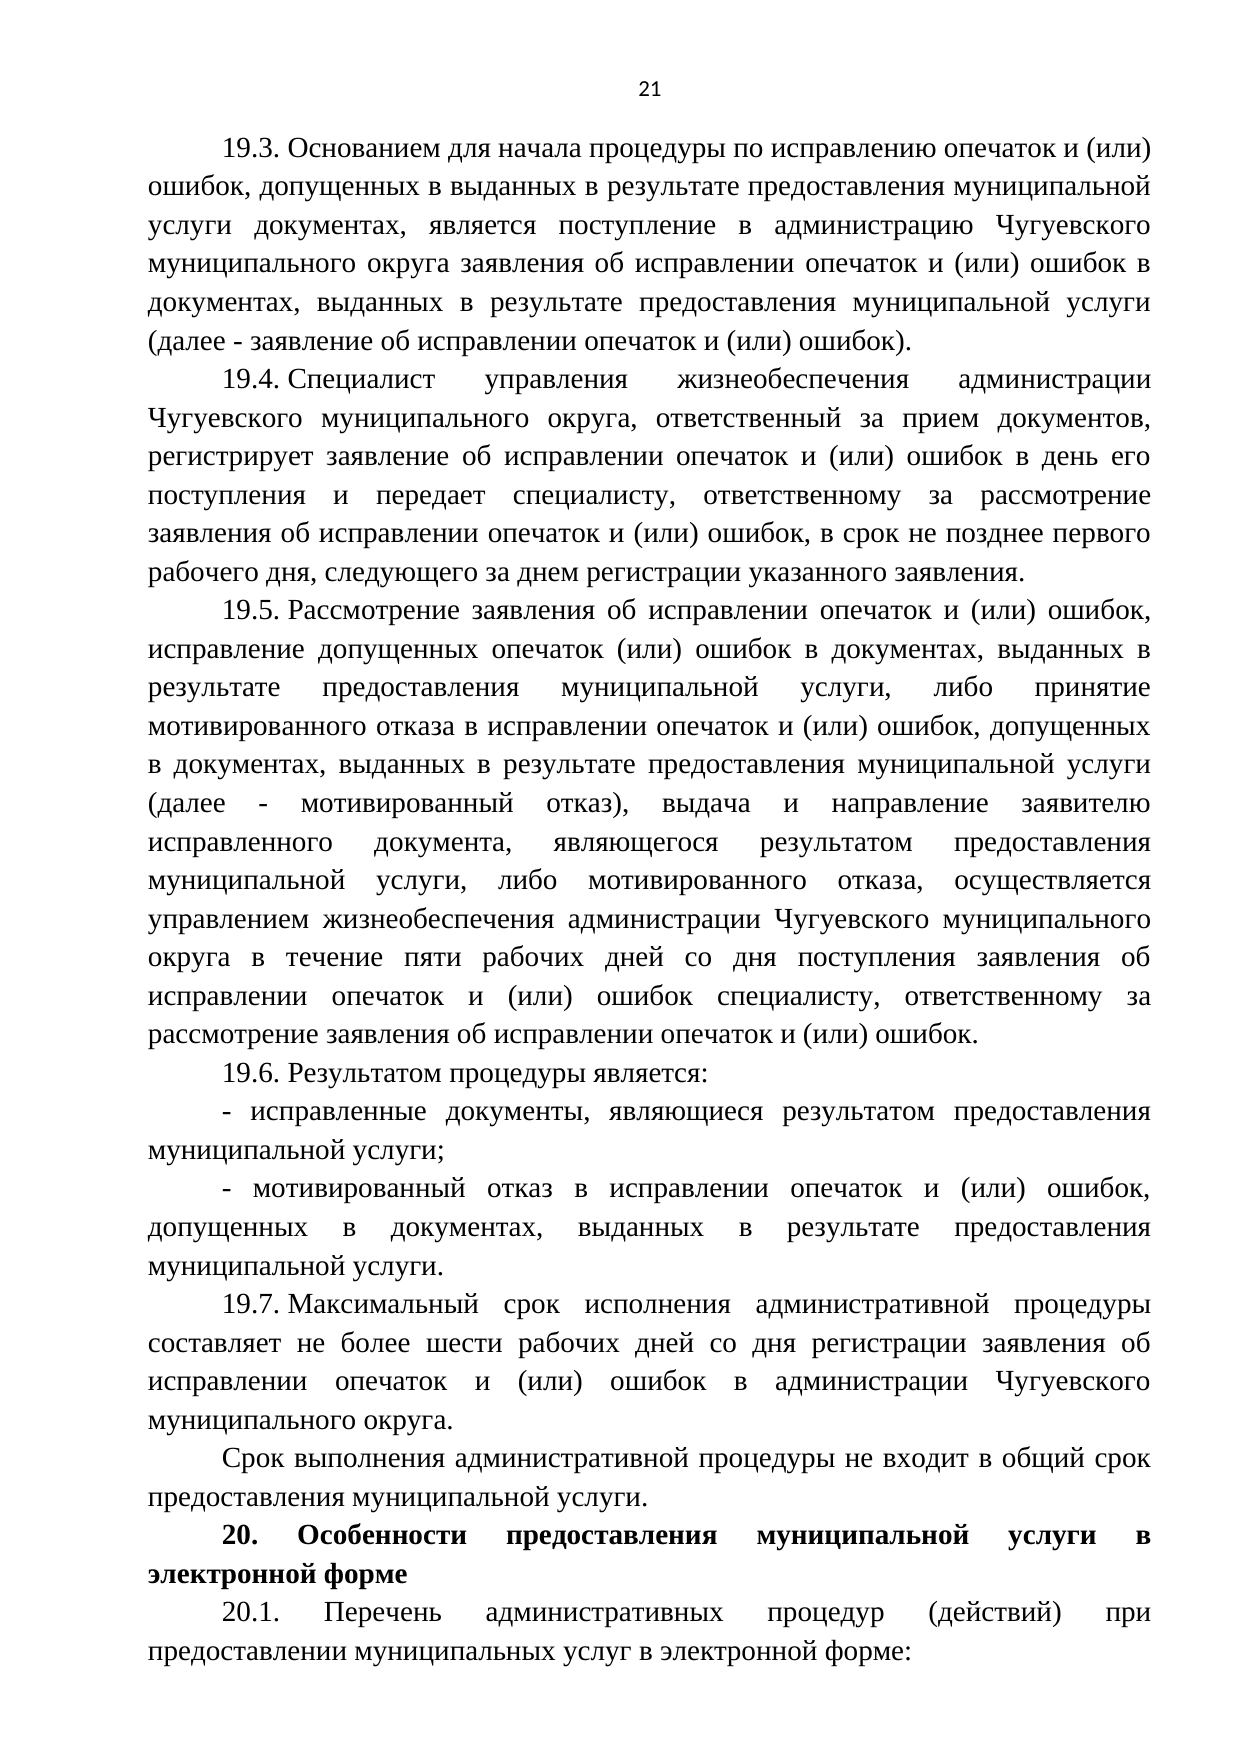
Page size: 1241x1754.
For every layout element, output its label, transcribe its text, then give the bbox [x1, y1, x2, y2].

text 19.6. Результатом процедуры является: [148, 1055, 1152, 1088]
text - исправленные документы, являющиеся результатом предоставления муниципальной услуги; [148, 1093, 1152, 1166]
text 19.3. Основанием для начала процедуры по исправлению опечаток и (или) ошибок, допущенных в выданных в результате предоставления муниципальной услуги документах, является поступление в администрацию Чугуевского муниципального округа заявления об исправлении опечаток и (или) ошибок в документах, выданных в результате предоставления муниципальной услуги (далее - заявление об исправлении опечаток и (или) ошибок). [148, 130, 1152, 356]
text 19.5. Рассмотрение заявления об исправлении опечаток и (или) ошибок, исправление допущенных опечаток (или) ошибок в документах, выданных в результате предоставления муниципальной услуги, либо принятие мотивированного отказа в исправлении опечаток и (или) ошибок, допущенных в документах, выданных в результате предоставления муниципальной услуги (далее - мотивированный отказ), выдача и направление заявителю исправленного документа, являющегося результатом предоставления муниципальной услуги, либо мотивированного отказа, осуществляется управлением жизнеобеспечения администрации Чугуевского муниципального округа в течение пяти рабочих дней со дня поступления заявления об исправлении опечаток и (или) ошибок специалисту, ответственному за рассмотрение заявления об исправлении опечаток и (или) ошибок. [148, 592, 1152, 1050]
text 19.7. Максимальный срок исполнения административной процедуры составляет не более шести рабочих дней со дня регистрации заявления об исправлении опечаток и (или) ошибок в администрации Чугуевского муниципального округа. [148, 1286, 1152, 1435]
text Срок выполнения административной процедуры не входит в общий срок предоставления муниципальной услуги. [148, 1440, 1152, 1512]
text - мотивированный отказ в исправлении опечаток и (или) ошибок, допущенных в документах, выданных в результате предоставления муниципальной услуги. [148, 1171, 1152, 1281]
text 20. Особенности предоставления муниципальной услуги в электронной форме [148, 1517, 1152, 1589]
text 19.4. Специалист управления жизнеобеспечения администрации Чугуевского муниципального округа, ответственный за прием документов, регистрирует заявление об исправлении опечаток и (или) ошибок в день его поступления и передает специалисту, ответственному за рассмотрение заявления об исправлении опечаток и (или) ошибок, в срок не позднее первого рабочего дня, следующего за днем регистрации указанного заявления. [148, 361, 1152, 587]
text 20.1. Перечень административных процедур (действий) при предоставлении муниципальных услуг в электронной форме: [148, 1594, 1152, 1667]
